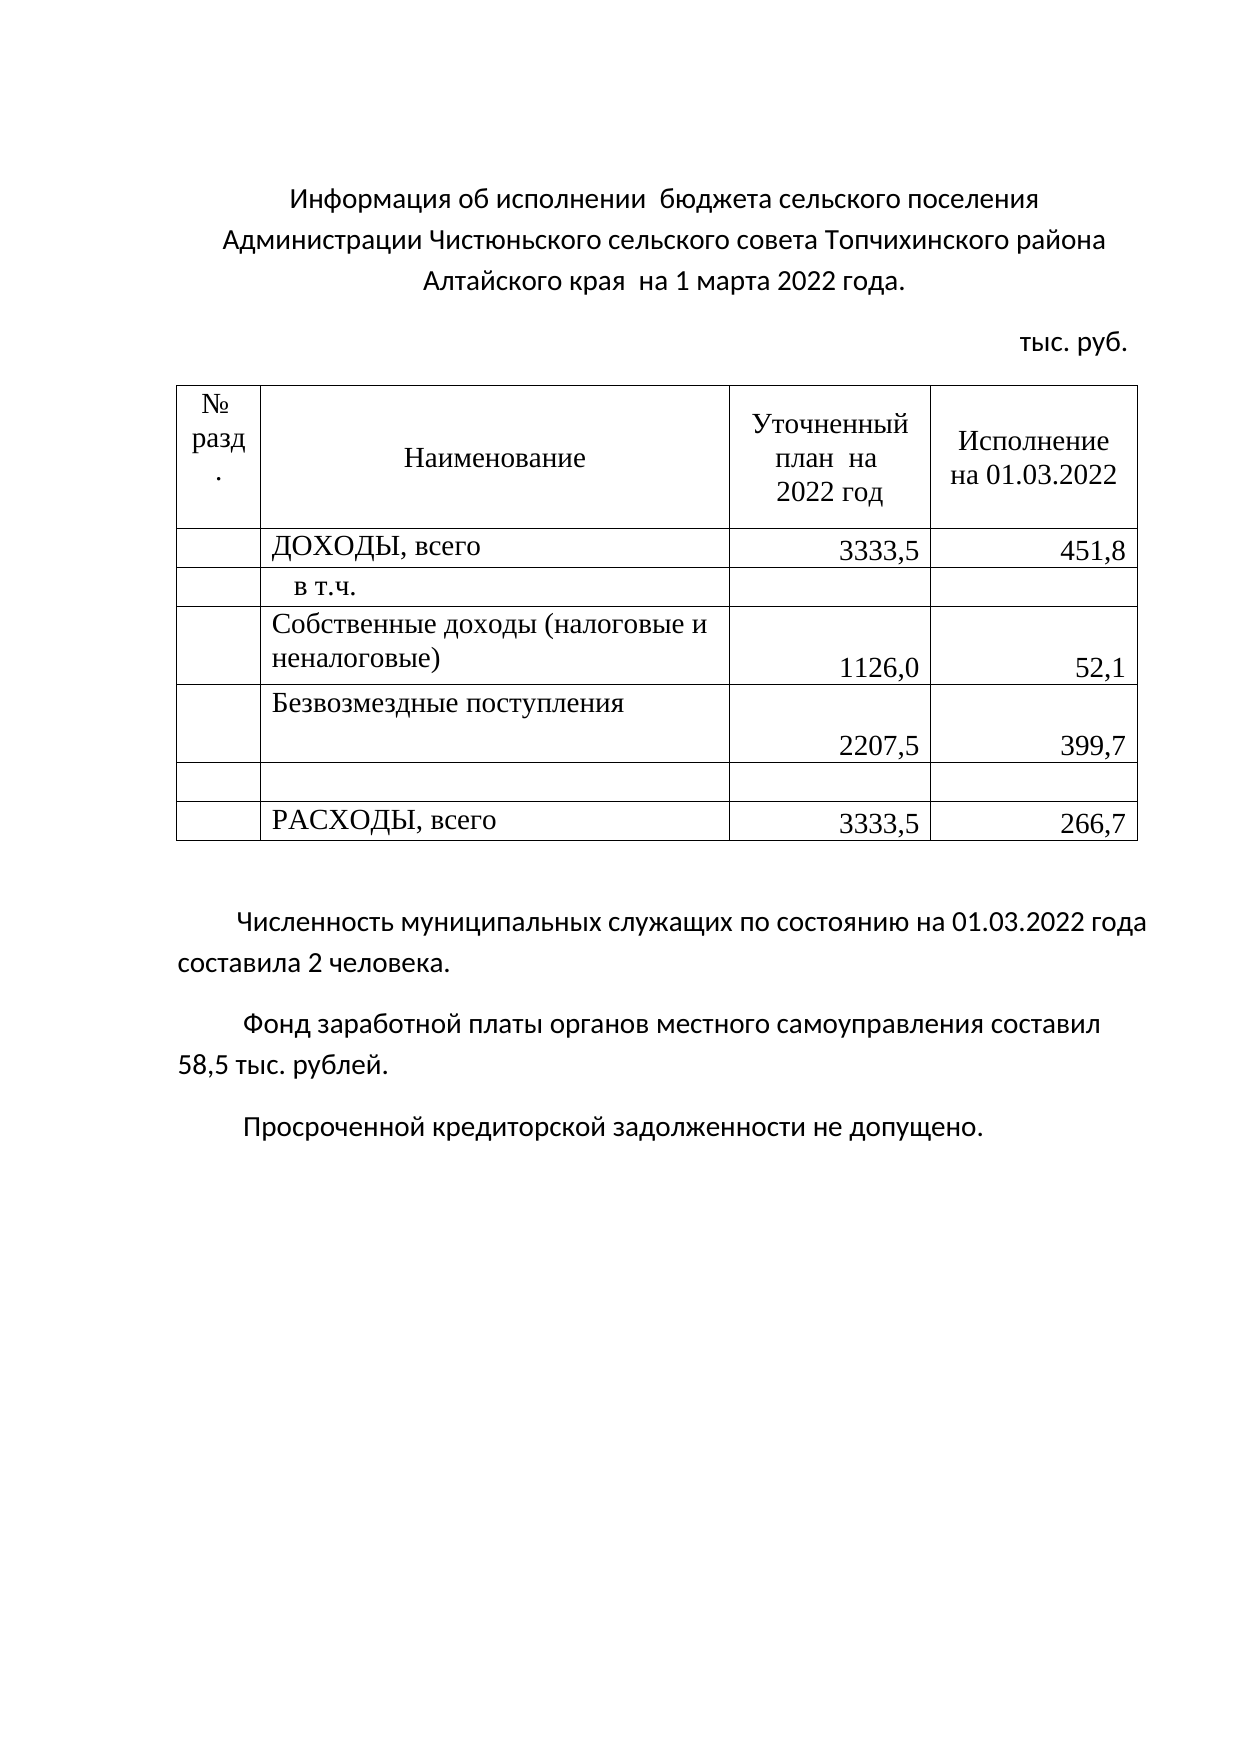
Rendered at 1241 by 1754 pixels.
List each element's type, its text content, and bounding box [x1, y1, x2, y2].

table_cell 451,8 [931, 529, 1137, 567]
table_cell [177, 685, 260, 762]
text Просроченной кредиторской задолженности не допущено. [177, 1108, 1152, 1144]
table_cell ДОХОДЫ, всего [261, 529, 729, 567]
table_cell 266,7 [931, 802, 1137, 840]
table_cell 2207,5 [730, 685, 930, 762]
table_cell [177, 802, 260, 840]
text Численность муниципальных служащих по состоянию на 01.03.2022 года составила 2 человека. [177, 903, 1152, 979]
table_cell 3333,5 [730, 529, 930, 567]
table_cell [730, 568, 930, 606]
text Информация об исполнении бюджета сельского поселения Администрации Чистюньского сельского совета Топчихинского района Алтайского края на 1 марта 2022 года. [177, 180, 1152, 297]
table_cell 3333,5 [730, 802, 930, 840]
table_cell [177, 529, 260, 567]
table_cell [177, 763, 260, 801]
table_cell [177, 568, 260, 606]
table_cell [261, 763, 729, 801]
table_cell Собственные доходы (налоговые и неналоговые) [261, 607, 729, 684]
text тыс. руб. [177, 323, 1152, 359]
table_cell 399,7 [931, 685, 1137, 762]
table_cell [730, 763, 930, 801]
table_cell РАСХОДЫ, всего [261, 802, 729, 840]
table_cell [177, 607, 260, 684]
table_cell в т.ч. [261, 568, 729, 606]
table_header Исполнение на 01.03.2022 [931, 386, 1137, 527]
table_header Уточненный план на 2022 год [730, 386, 930, 527]
table_header № разд. [177, 386, 260, 527]
table_cell [931, 568, 1137, 606]
table_cell 52,1 [931, 607, 1137, 684]
table_cell [931, 763, 1137, 801]
table_cell 1126,0 [730, 607, 930, 684]
text Фонд заработной платы органов местного самоуправления составил 58,5 тыс. рублей. [177, 1006, 1152, 1082]
table_cell Безвозмездные поступления [261, 685, 729, 762]
table_header Наименование [261, 386, 729, 527]
